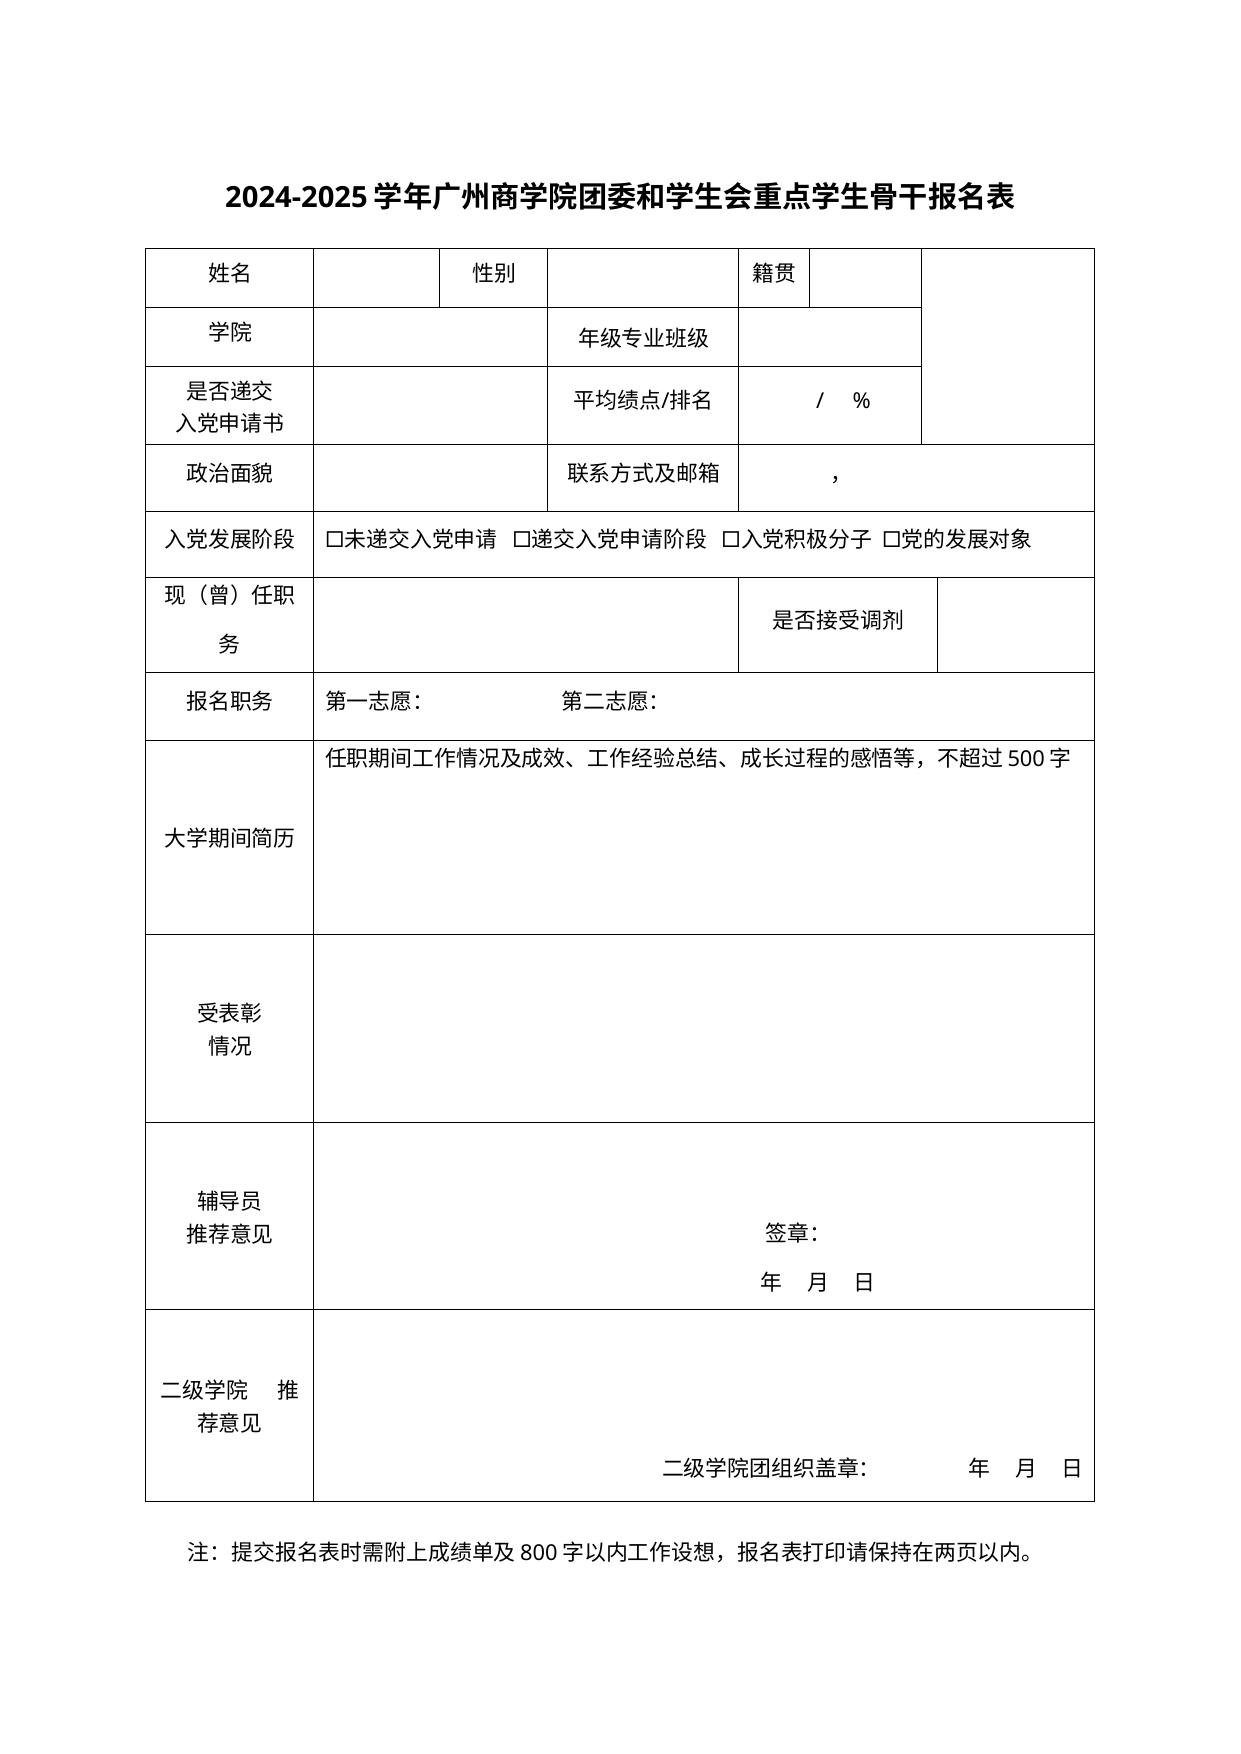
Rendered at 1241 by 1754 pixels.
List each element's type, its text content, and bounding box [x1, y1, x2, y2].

table_cell 年级专业班级 [548, 308, 738, 366]
table_cell [314, 445, 547, 511]
table_cell 大学期间简历 [146, 741, 313, 934]
table_cell [314, 308, 547, 366]
table_cell [938, 578, 1094, 672]
table_cell 现（曾）任职务 [146, 578, 313, 672]
table_cell 是否接受调剂 [739, 578, 937, 672]
table_cell 二级学院 推荐意见 [146, 1310, 313, 1501]
table_cell / % [739, 367, 921, 444]
table_cell [739, 308, 921, 366]
table_header [810, 249, 921, 307]
table_cell 任职期间工作情况及成效、工作经验总结、成长过程的感悟等，不超过500字 [314, 741, 1094, 934]
table_cell 学院 [146, 308, 313, 366]
table_header [314, 249, 439, 307]
table_cell 辅导员 推荐意见 [146, 1123, 313, 1309]
table_cell 平均绩点/排名 [548, 367, 738, 444]
table_cell [314, 935, 1094, 1122]
table_cell [314, 578, 738, 672]
table_header 籍贯 [739, 249, 809, 307]
text 2024-2025学年广州商学院团委和学生会重点学生骨干报名表 [187, 162, 1053, 227]
table_header 性别 [440, 249, 547, 307]
table_header 姓名 [146, 249, 313, 307]
table_cell 联系方式及邮箱 [548, 445, 738, 511]
table_cell 入党发展阶段 [146, 512, 313, 577]
table_header [548, 249, 738, 307]
table_cell 受表彰 情况 [146, 935, 313, 1122]
table_cell [314, 367, 547, 444]
table_cell 签章： 年 月 日 [314, 1123, 1094, 1309]
table_cell 第一志愿： 第二志愿： [314, 673, 1094, 740]
table_cell 未递交入党申请 递交入党申请阶段 入党积极分子 党的发展对象 [314, 512, 1094, 577]
table_header [922, 249, 1094, 444]
text 注：提交报名表时需附上成绩单及800字以内工作设想，报名表打印请保持在两页以内。 [187, 1534, 1062, 1567]
table_cell ， [739, 445, 1094, 511]
table_cell 政治面貌 [146, 445, 313, 511]
table_cell 报名职务 [146, 673, 313, 740]
table_cell 二级学院团组织盖章： 年 月 日 [314, 1310, 1094, 1501]
table_cell 是否递交 入党申请书 [146, 367, 313, 444]
